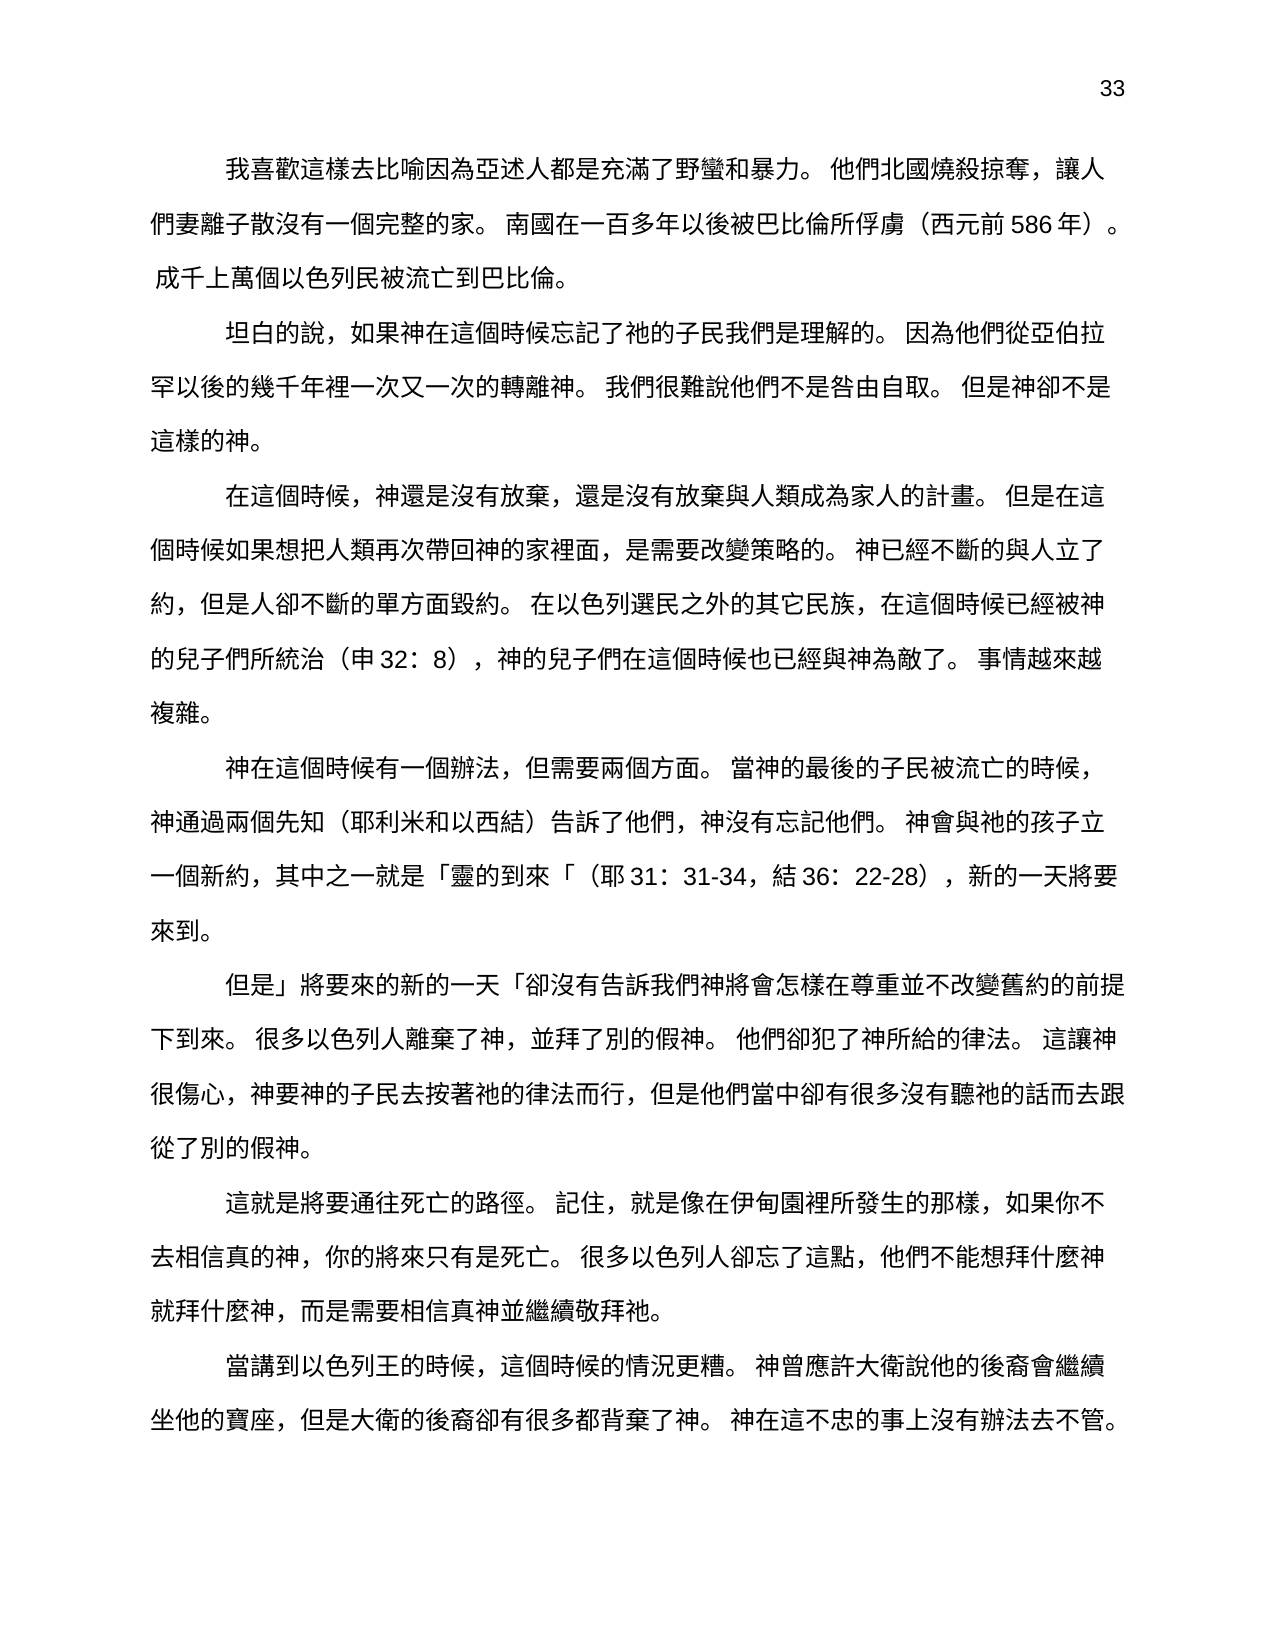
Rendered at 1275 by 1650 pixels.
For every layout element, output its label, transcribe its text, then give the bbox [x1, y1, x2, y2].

text 但是」將要來的新的一天「卻沒有告訴我們神將會怎樣在尊重並不改變舊約的前提下到來。 很多以色列人離棄了神，並拜了別的假神。 他們卻犯了神所給的律法。 這讓神很傷心，神要神的子民去按著祂的律法而行，但是他們當中卻有很多沒有聽祂的話而去跟從了別的假神。 [150, 966, 1125, 1165]
text 坦白的說，如果神在這個時候忘記了祂的子民我們是理解的。 因為他們從亞伯拉罕以後的幾千年裡一次又一次的轉離神。 我們很難說他們不是咎由自取。 但是神卻不是這樣的神。 [150, 313, 1125, 458]
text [150, 1346, 1125, 1437]
text 神在這個時候有一個辦法，但需要兩個方面。 當神的最後的子民被流亡的時候，神通過兩個先知（耶利米和以西結）告訴了他們，神沒有忘記他們。 神會與祂的孩子立一個新約，其中之一就是「靈的到來「（耶31：31-34，結36：22-28），新的一天將要來到。 [150, 748, 1125, 947]
text 這就是將要通往死亡的路徑。 記住，就是像在伊甸園裡所發生的那樣，如果你不去相信真的神，你的將來只有是死亡。 很多以色列人卻忘了這點，他們不能想拜什麼神就拜什麼神，而是需要相信真神並繼續敬拜祂。 [150, 1183, 1125, 1328]
text 在這個時候，神還是沒有放棄，還是沒有放棄與人類成為家人的計畫。 但是在這個時候如果想把人類再次帶回神的家裡面，是需要改變策略的。 神已經不斷的與人立了約，但是人卻不斷的單方面毀約。 在以色列選民之外的其它民族，在這個時候已經被神的兒子們所統治（申32：8），神的兒子們在這個時候也已經與神為敵了。 事情越來越複雜。 [150, 476, 1125, 730]
text 我喜歡這樣去比喻因為亞述人都是充滿了野蠻和暴力。 他們北國燒殺掠奪，讓人們妻離子散沒有一個完整的家。 南國在一百多年以後被巴比倫所俘虜（西元前586年）。 成千上萬個以色列民被流亡到巴比倫。 [150, 150, 1125, 295]
